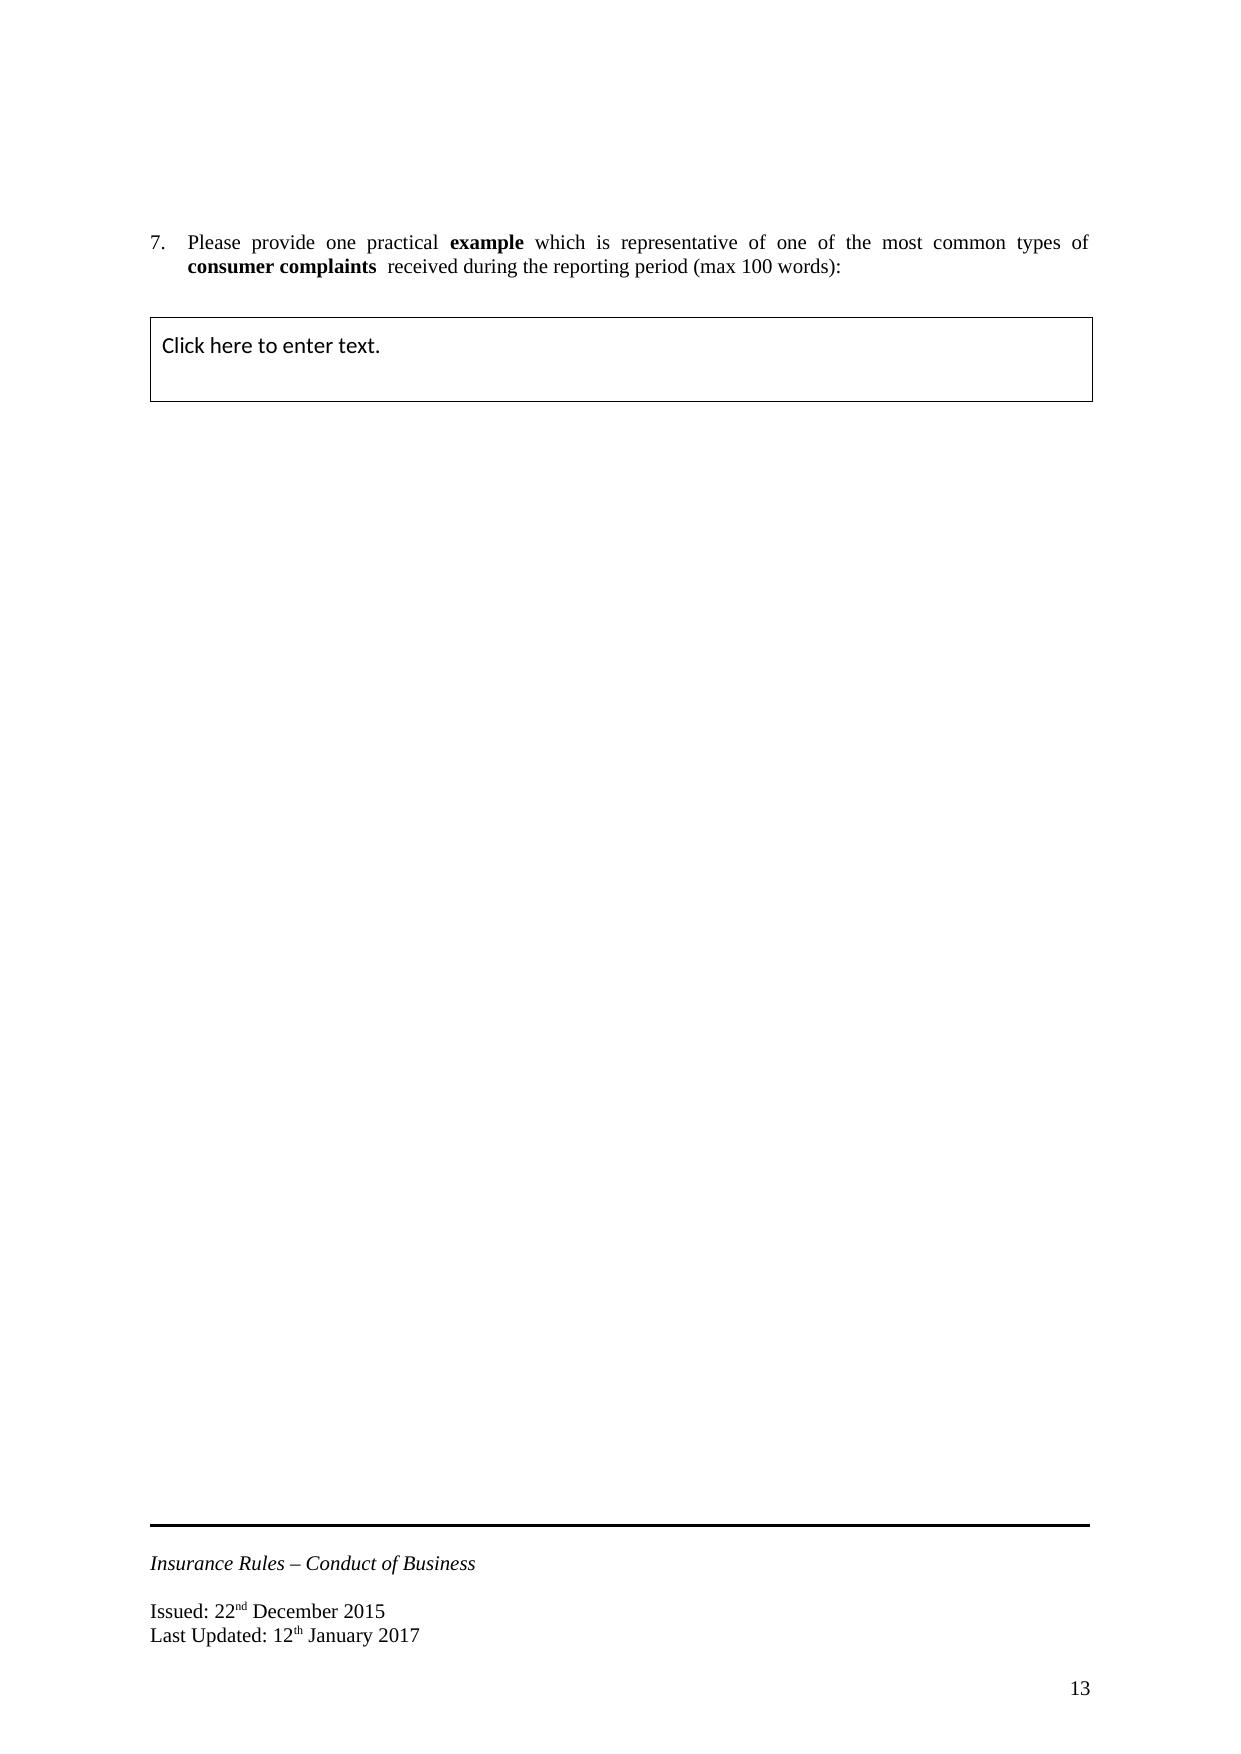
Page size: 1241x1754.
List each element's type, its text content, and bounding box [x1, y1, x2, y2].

list Please provide one practical example which is representative of one of the most common types of consumer complaints received during the reporting period (max 100 words): [150, 230, 1090, 278]
table_header [151, 318, 1092, 401]
